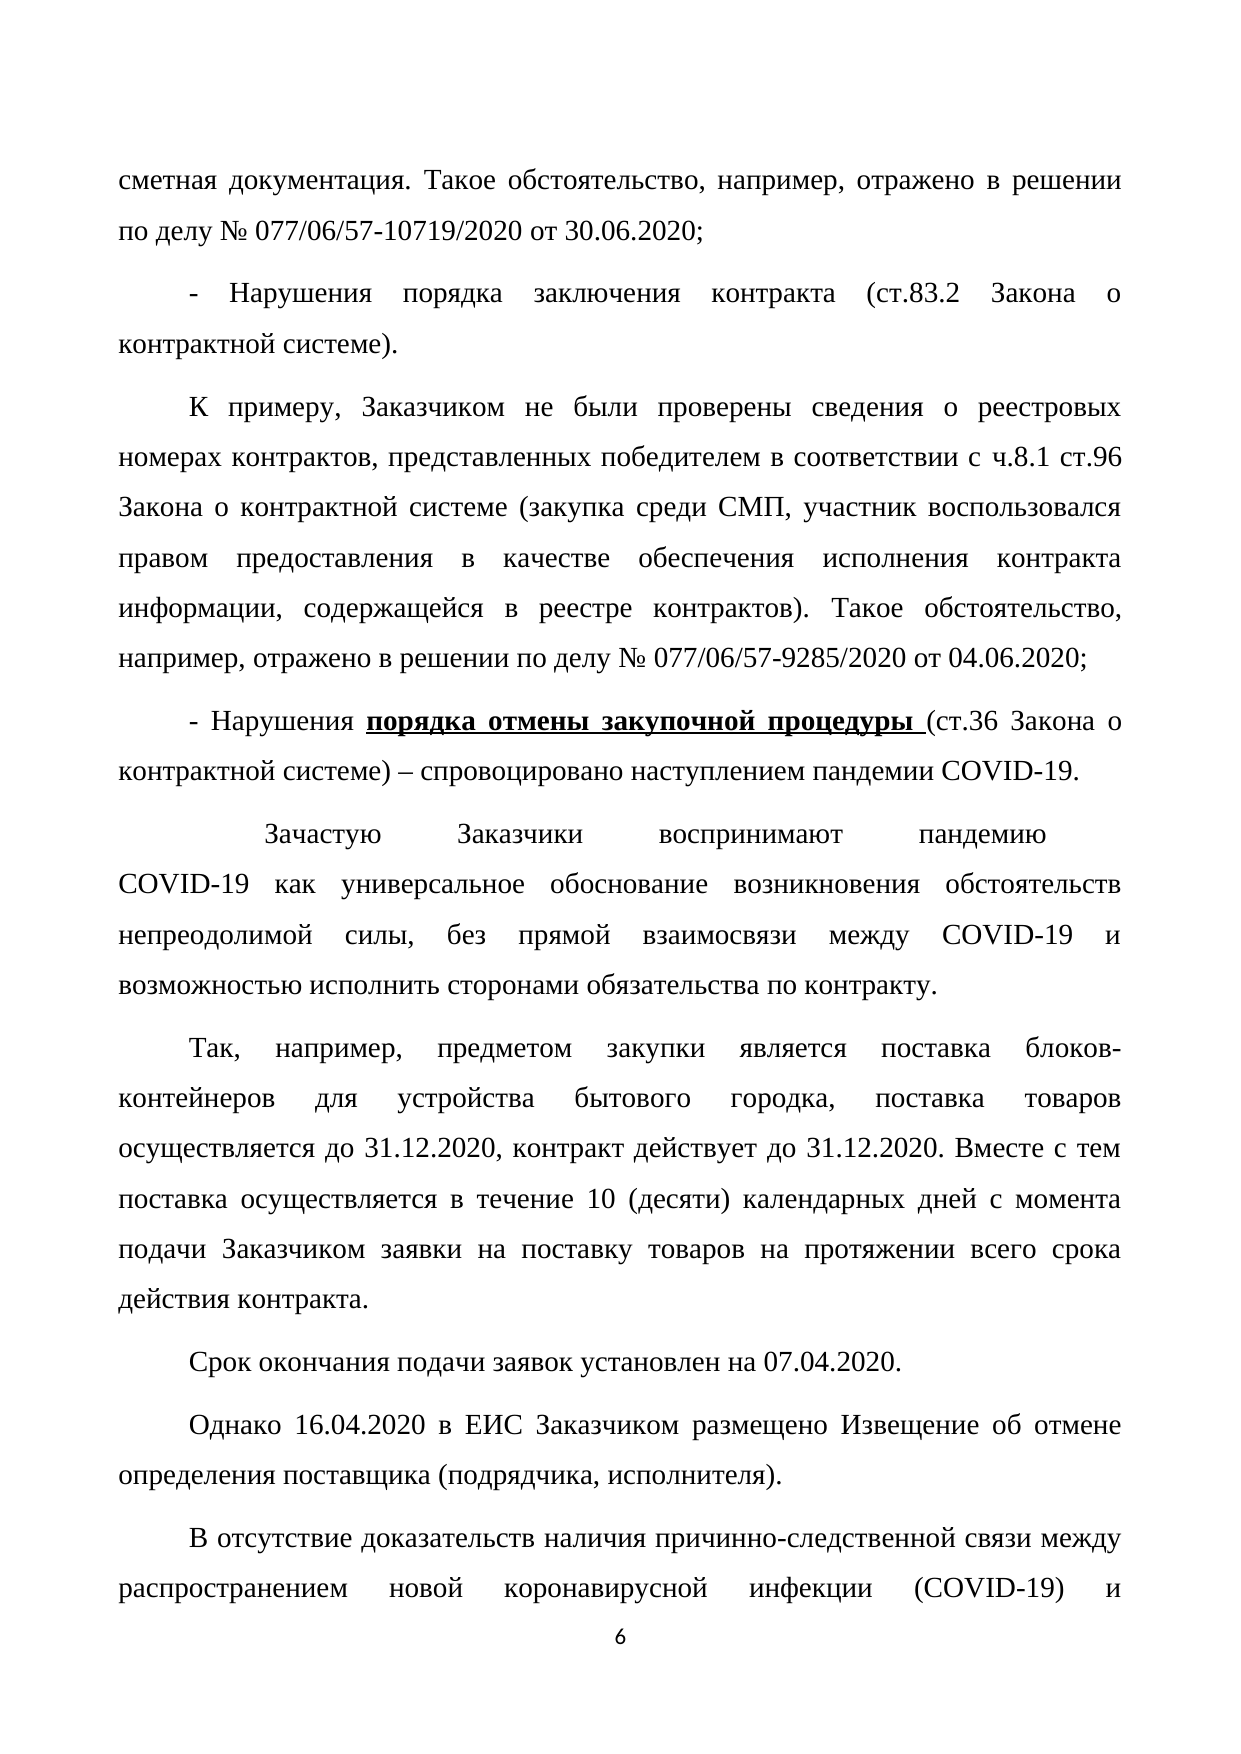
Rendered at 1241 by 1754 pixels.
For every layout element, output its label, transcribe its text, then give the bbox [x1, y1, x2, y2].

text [118, 162, 1122, 246]
text Однако 16.04.2020 в ЕИС Заказчиком размещено Извещение об отмене определения поставщика (подрядчика, исполнителя). [118, 1407, 1122, 1491]
text - Нарушения порядка отмены закупочной процедуры (ст.36 Закона о контрактной системе) – спровоцировано наступлением пандемии COVID-19. [118, 703, 1122, 787]
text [118, 1520, 1122, 1604]
text К примеру, Заказчиком не были проверены сведения о реестровых номерах контрактов, представленных победителем в соответствии с ч.8.1 ст.96 Закона о контрактной системе (закупка среди СМП, участник воспользовался правом предоставления в качестве обеспечения исполнения контракта информации, содержащейся в реестре контрактов). Такое обстоятельство, например, отражено в решении по делу № 077/06/57-9285/2020 от 04.06.2020; [118, 389, 1122, 674]
text Зачастую Заказчики воспринимают пандемию COVID-19 как универсальное обоснование возникновения обстоятельств непреодолимой силы, без прямой взаимосвязи между COVID-19 и возможностью исполнить сторонами обязательства по контракту. [118, 816, 1122, 1001]
text - Нарушения порядка заключения контракта (ст.83.2 Закона о контрактной системе). [118, 276, 1122, 359]
text Так, например, предметом закупки является поставка блоков- контейнеров для устройства бытового городка, поставка товаров осуществляется до 31.12.2020, контракт действует до 31.12.2020. Вместе с тем поставка осуществляется в течение 10 (десяти) календарных дней с момента подачи Заказчиком заявки на поставку товаров на протяжении всего срока действия контракта. [118, 1030, 1122, 1315]
text Срок окончания подачи заявок установлен на 07.04.2020. [118, 1344, 1122, 1378]
